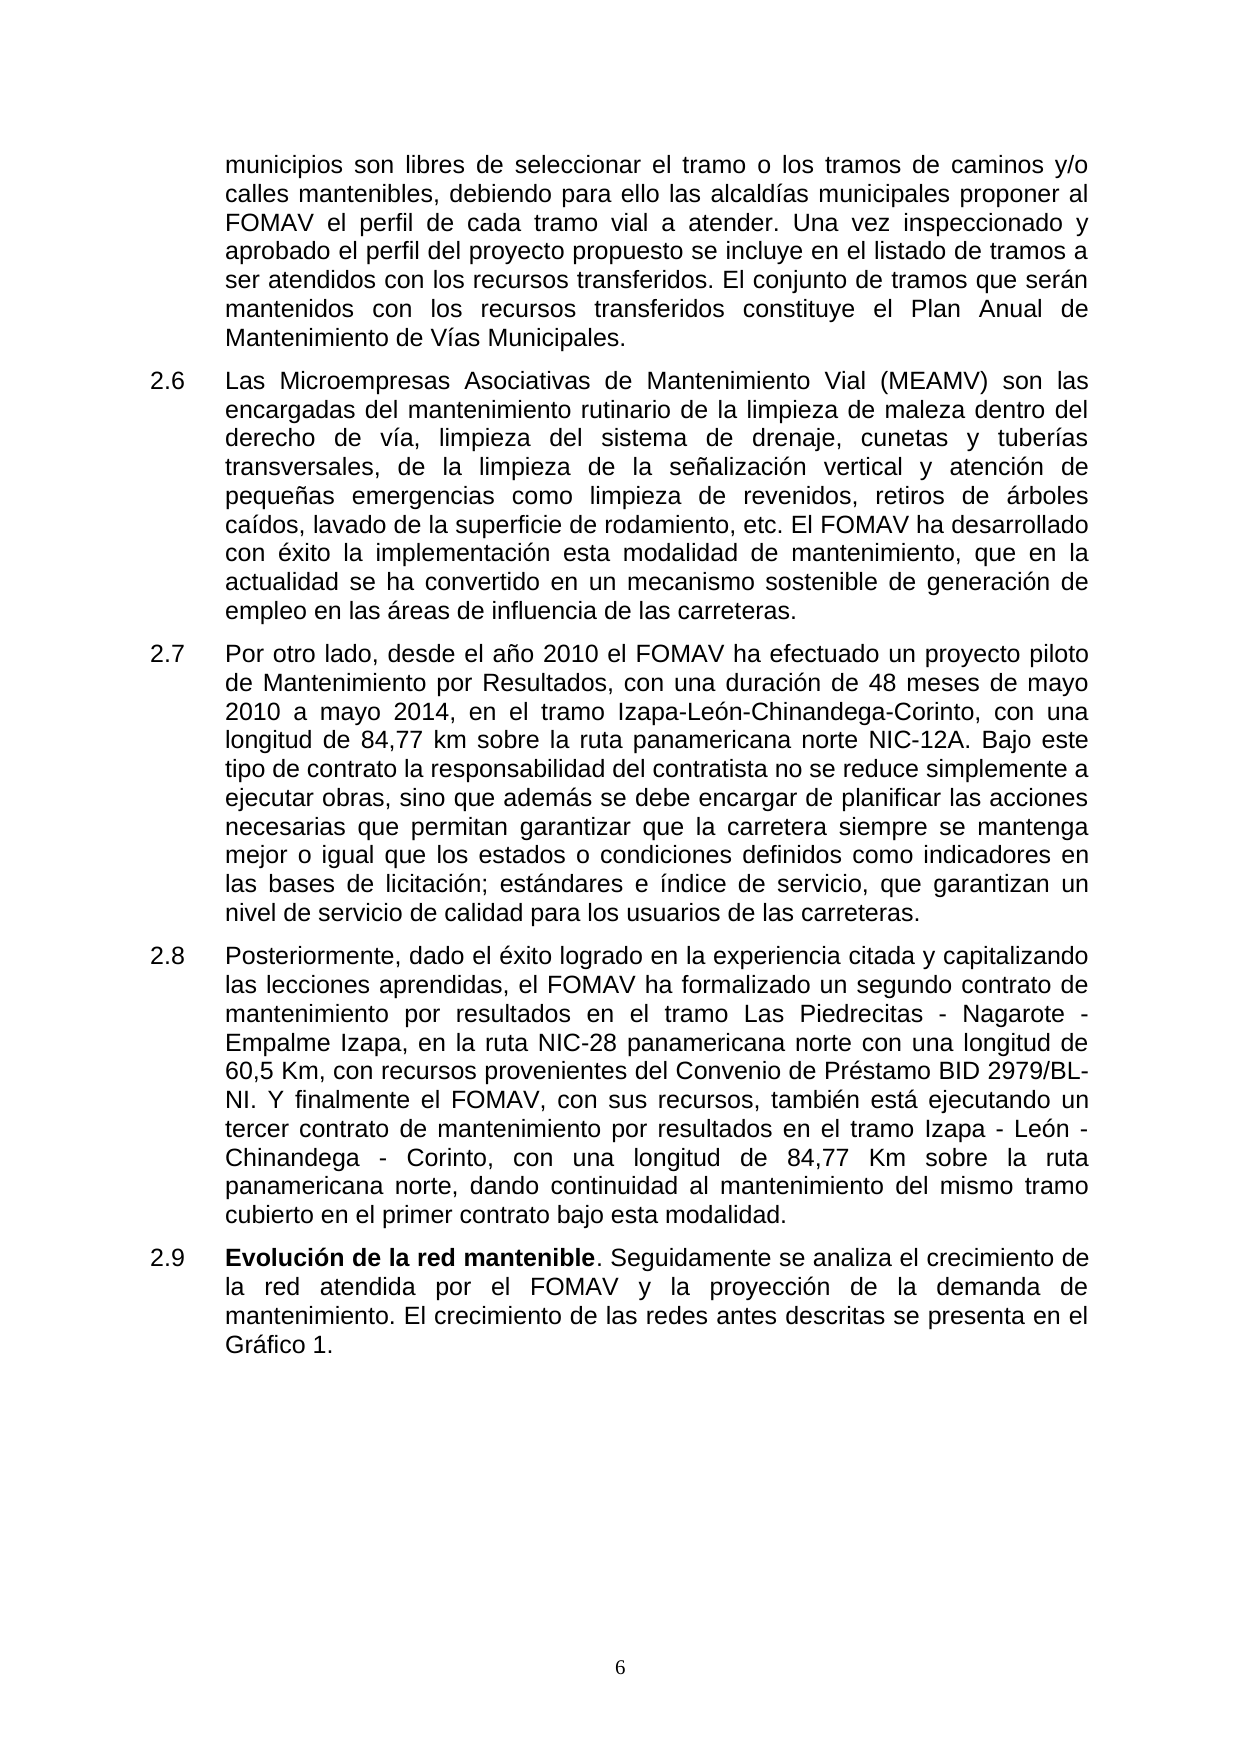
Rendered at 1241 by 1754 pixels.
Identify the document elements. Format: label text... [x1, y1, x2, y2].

list Posteriormente, dado el éxito logrado en la experiencia citada y capitalizando las lecciones aprendidas, el FOMAV ha formalizado un segundo contrato de mantenimiento por resultados en el tramo Las Piedrecitas - Nagarote - Empalme Izapa, en la ruta NIC-28 panamericana norte con una longitud de 60,5 Km, con recursos provenientes del Convenio de Préstamo BID 2979/BL-NI. Y finalmente el FOMAV, con sus recursos, también está ejecutando un tercer contrato de mantenimiento por resultados en el tramo Izapa - León - Chinandega - Corinto, con una longitud de 84,77 Km sobre la ruta panamericana norte, dando continuidad al mantenimiento del mismo tramo cubierto en el primer contrato bajo esta modalidad. [150, 941, 1090, 1229]
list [150, 150, 1090, 351]
list Evolución de la red mantenible. Seguidamente se analiza el crecimiento de la red atendida por el FOMAV y la proyección de la demanda de mantenimiento. El crecimiento de las redes antes descritas se presenta en el Gráfico 1. [150, 1243, 1090, 1358]
list Las Microempresas Asociativas de Mantenimiento Vial (MEAMV) son las encargadas del mantenimiento rutinario de la limpieza de maleza dentro del derecho de vía, limpieza del sistema de drenaje, cunetas y tuberías transversales, de la limpieza de la señalización vertical y atención de pequeñas emergencias como limpieza de revenidos, retiros de árboles caídos, lavado de la superficie de rodamiento, etc. El FOMAV ha desarrollado con éxito la implementación esta modalidad de mantenimiento, que en la actualidad se ha convertido en un mecanismo sostenible de generación de empleo en las áreas de influencia de las carreteras. [150, 366, 1090, 624]
list Por otro lado, desde el año 2010 el FOMAV ha efectuado un proyecto piloto de Mantenimiento por Resultados, con una duración de 48 meses de mayo 2010 a mayo 2014, en el tramo Izapa-León-Chinandega-Corinto, con una longitud de 84,77 km sobre la ruta panamericana norte NIC-12A. Bajo este tipo de contrato la responsabilidad del contratista no se reduce simplemente a ejecutar obras, sino que además se debe encargar de planificar las acciones necesarias que permitan garantizar que la carretera siempre se mantenga mejor o igual que los estados o condiciones definidos como indicadores en las bases de licitación; estándares e índice de servicio, que garantizan un nivel de servicio de calidad para los usuarios de las carreteras. [150, 639, 1090, 927]
